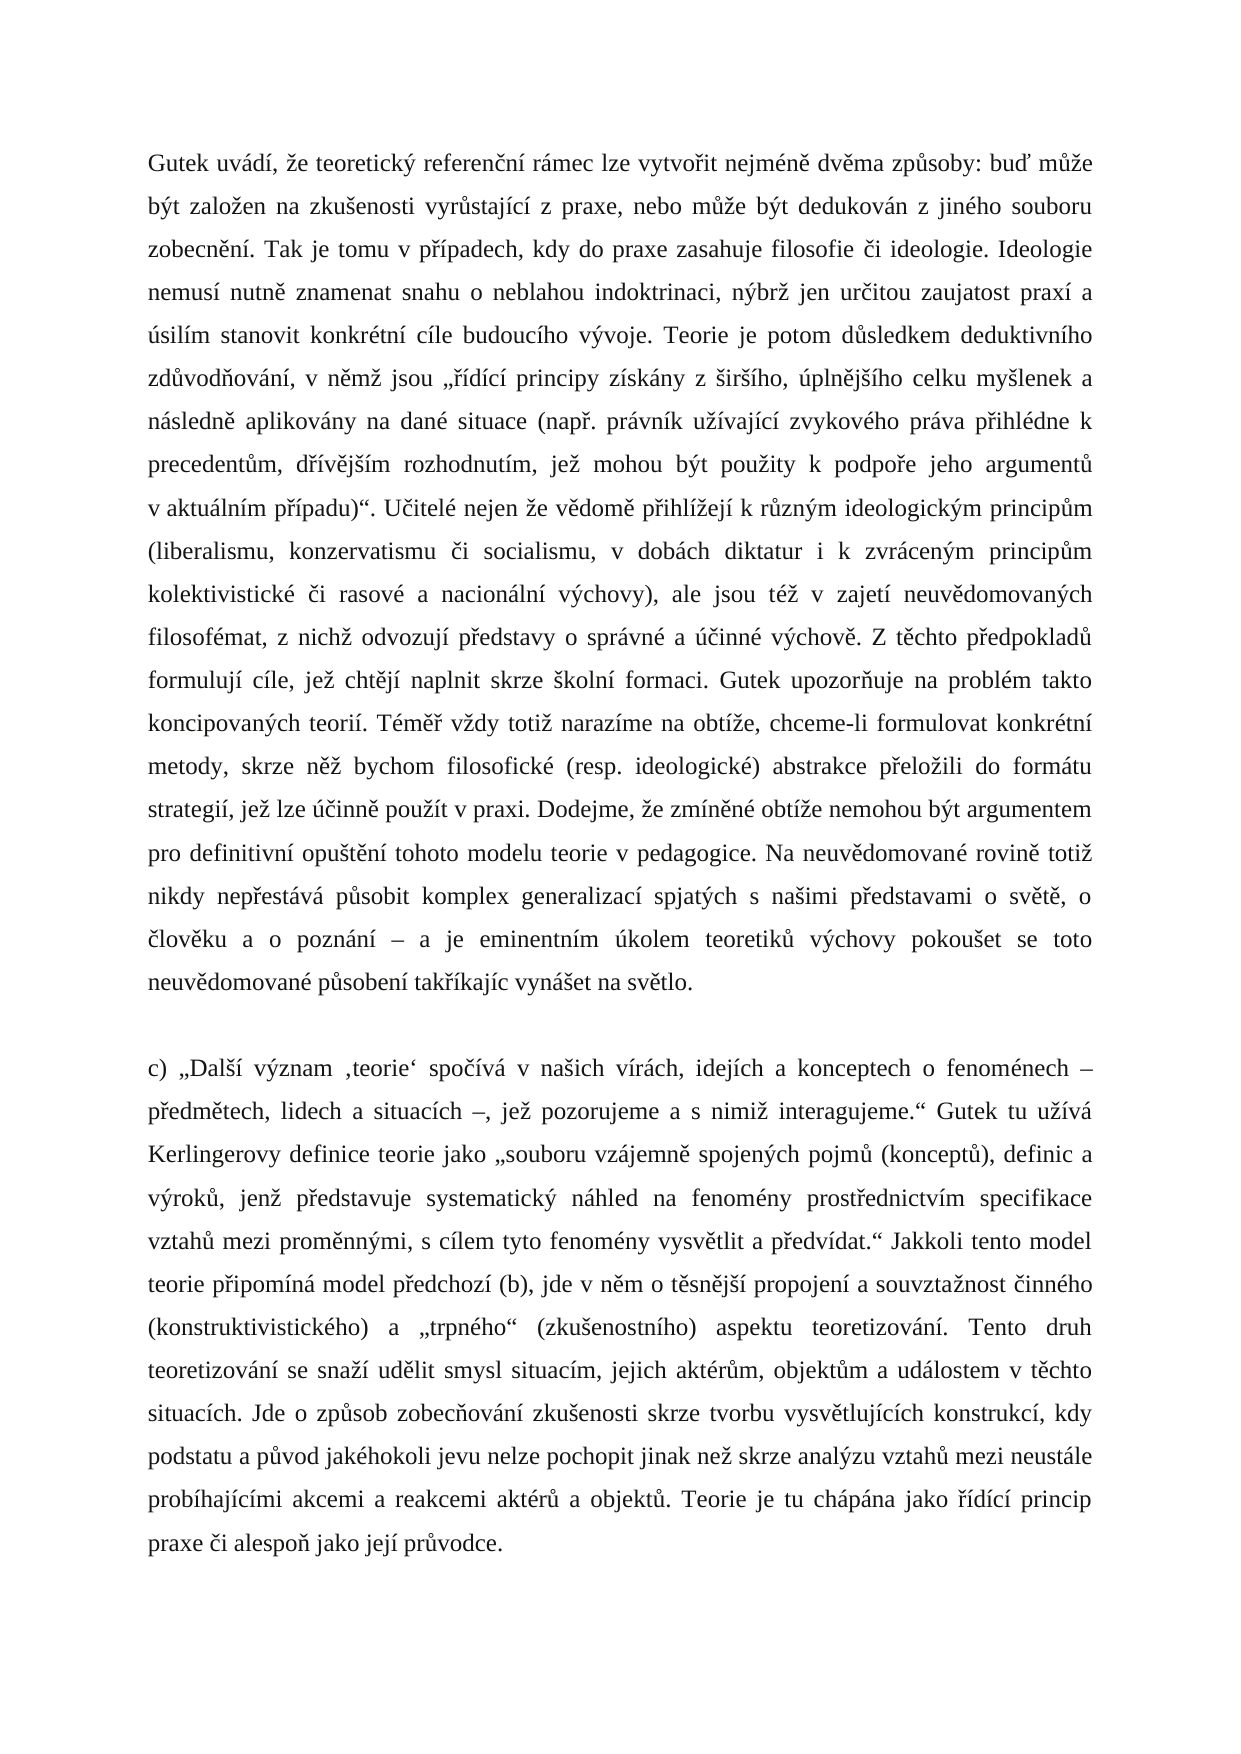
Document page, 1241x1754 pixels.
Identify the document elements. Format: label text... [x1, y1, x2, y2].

text c) „Další význam ‚teorie‘ spočívá v našich vírách, idejích a konceptech o fenoménech – předmětech, lidech a situacích –, jež pozorujeme a s nimiž interagujeme.“ Gutek tu užívá Kerlingerovy definice teorie jako „souboru vzájemně spojených pojmů (konceptů), definic a výroků, jenž představuje systematický náhled na fenomény prostřednictvím specifikace vztahů mezi proměnnými, s cílem tyto fenomény vysvětlit a předvídat.“ Jakkoli tento model teorie připomíná model předchozí (b), jde v něm o těsnější propojení a souvztažnost činného (konstruktivistického) a „trpného“ (zkušenostního) aspektu teoretizování. Tento druh teoretizování se snaží udělit smysl situacím, jejich aktérům, objektům a událostem v těchto situacích. Jde o způsob zobecňování zkušenosti skrze tvorbu vysvětlujících konstrukcí, kdy podstatu a původ jakéhokoli jevu nelze pochopit jinak než skrze analýzu vztahů mezi neustále probíhajícími akcemi a reakcemi aktérů a objektů. Teorie je tu chápána jako řídící princip praxe či alespoň jako její průvodce. [148, 1053, 1093, 1556]
text Gutek uvádí, že teoretický referenční rámec lze vytvořit nejméně dvěma způsoby: buď může být založen na zkušenosti vyrůstající z praxe, nebo může být dedukován z jiného souboru zobecnění. Tak je tomu v případech, kdy do praxe zasahuje filosofie či ideologie. Ideologie nemusí nutně znamenat snahu o neblahou indoktrinaci, nýbrž jen určitou zaujatost praxí a úsilím stanovit konkrétní cíle budoucího vývoje. Teorie je potom důsledkem deduktivního zdůvodňování, v němž jsou „řídící principy získány z širšího, úplnějšího celku myšlenek a následně aplikovány na dané situace (např. právník užívající zvykového práva přihlédne k precedentům, dřívějším rozhodnutím, jež mohou být použity k podpoře jeho argumentů v aktuálním případu)“. Učitelé nejen že vědomě přihlížejí k různým ideologickým principům (liberalismu, konzervatismu či socialismu, v dobách diktatur i k zvráceným principům kolektivistické či rasové a nacionální výchovy), ale jsou též v zajetí neuvědomovaných filosofémat, z nichž odvozují představy o správné a účinné výchově. Z těchto předpokladů formulují cíle, jež chtějí naplnit skrze školní formaci. Gutek upozorňuje na problém takto koncipovaných teorií. Téměř vždy totiž narazíme na obtíže, chceme-li formulovat konkrétní metody, skrze něž bychom filosofické (resp. ideologické) abstrakce přeložili do formátu strategií, jež lze účinně použít v praxi. Dodejme, že zmíněné obtíže nemohou být argumentem pro definitivní opuštění tohoto modelu teorie v pedagogice. Na neuvědomované rovině totiž nikdy nepřestává působit komplex generalizací spjatých s našimi představami o světě, o člověku a o poznání – a je eminentním úkolem teoretiků výchovy pokoušet se toto neuvědomované působení takříkajíc vynášet na světlo. [148, 148, 1093, 996]
